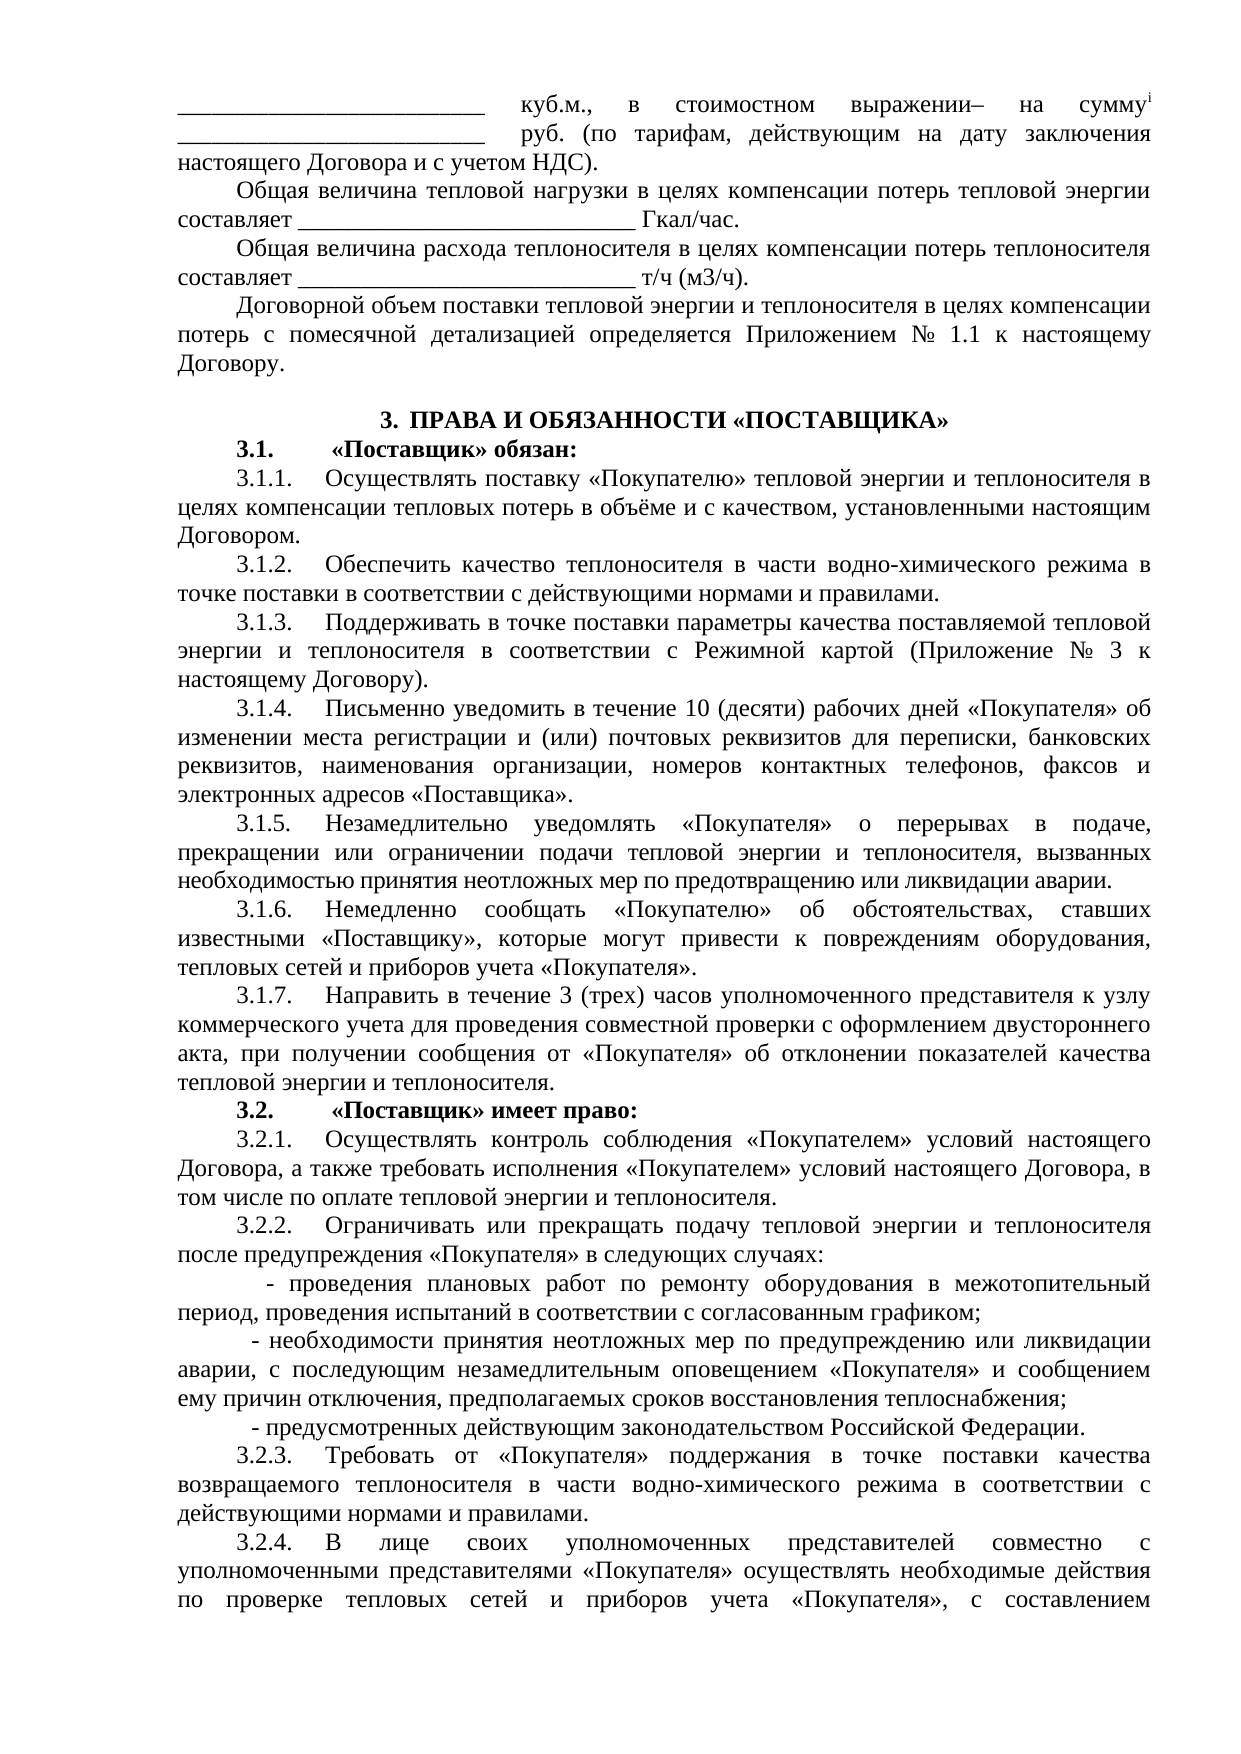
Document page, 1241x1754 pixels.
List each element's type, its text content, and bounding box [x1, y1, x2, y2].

text Общая величина тепловой нагрузки в целях компенсации потерь тепловой энергии составляет Гкал/час. [177, 176, 1152, 233]
list Обеспечить качество теплоносителя в части водно-химического режима в точке поставки в соответствии с действующими нормами и правилами. [177, 549, 1152, 607]
list Осуществлять контроль соблюдения «Покупателем» условий настоящего Договора, а также требовать исполнения «Покупателем» условий настоящего Договора, в том числе по оплате тепловой энергии и теплоносителя. [177, 1124, 1152, 1211]
text Общая величина расхода теплоносителя в целях компенсации потерь теплоносителя составляет т/ч (м3/ч). [177, 233, 1152, 291]
list «Поставщик» имеет право: [177, 1096, 1152, 1124]
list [177, 1527, 1152, 1613]
list Поддерживать в точке поставки параметры качества поставляемой тепловой энергии и теплоносителя в соответствии с Режимной картой (Приложение № 3 к настоящему Договору). [177, 607, 1152, 693]
list Направить в течение 3 (трех) часов уполномоченного представителя к узлу коммерческого учета для проведения совместной проверки с оформлением двустороннего акта, при получении сообщения от «Покупателя» об отклонении показателей качества тепловой энергии и теплоносителя. [177, 981, 1152, 1096]
list Ограничивать или прекращать подачу тепловой энергии и теплоносителя после предупреждения «Покупателя» в следующих случаях: [177, 1211, 1152, 1268]
list Письменно уведомить в течение 10 (десяти) рабочих дней «Покупателя» об изменении места регистрации и (или) почтовых реквизитов для переписки, банковских реквизитов, наименования организации, номеров контактных телефонов, факсов и электронных адресов «Поставщика». [177, 693, 1152, 808]
text - необходимости принятия неотложных мер по предупреждению или ликвидации аварии, с последующим незамедлительным оповещением «Покупателя» и сообщением ему причин отключения, предполагаемых сроков восстановления теплоснабжения; [177, 1326, 1152, 1412]
list Требовать от «Покупателя» поддержания в точке поставки качества возвращаемого теплоносителя в части водно-химического режима в соответствии с действующими нормами и правилами. [177, 1441, 1152, 1527]
list Немедленно сообщать «Покупателю» об обстоятельствах, ставших известными «Поставщику», которые могут привести к повреждениям оборудования, тепловых сетей и приборов учета «Покупателя». [177, 894, 1152, 981]
text - проведения плановых работ по ремонту оборудования в межотопительный период, проведения испытаний в соответствии с согласованным графиком; [177, 1268, 1152, 1326]
text - предусмотренных действующим законодательством Российской Федерации. [177, 1412, 1152, 1441]
list «Поставщик» обязан: [177, 434, 1152, 463]
list Незамедлительно уведомлять «Покупателя» о перерывах в подаче, прекращении или ограничении подачи тепловой энергии и теплоносителя, вызванных необходимостью принятия неотложных мер по предотвращению или ликвидации аварии. [177, 808, 1152, 894]
text Договорной объем поставки тепловой энергии и теплоносителя в целях компенсации потерь с помесячной детализацией определяется Приложением № 1.1 к настоящему Договору. [177, 291, 1152, 377]
list Осуществлять поставку «Покупателю» тепловой энергии и теплоносителя в целях компенсации тепловых потерь в объёме и с качеством, установленными настоящим Договором. [177, 463, 1152, 549]
list ПРАВА И ОБЯЗАННОСТИ «ПОСТАВЩИКА» [177, 406, 1152, 434]
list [177, 89, 1152, 176]
